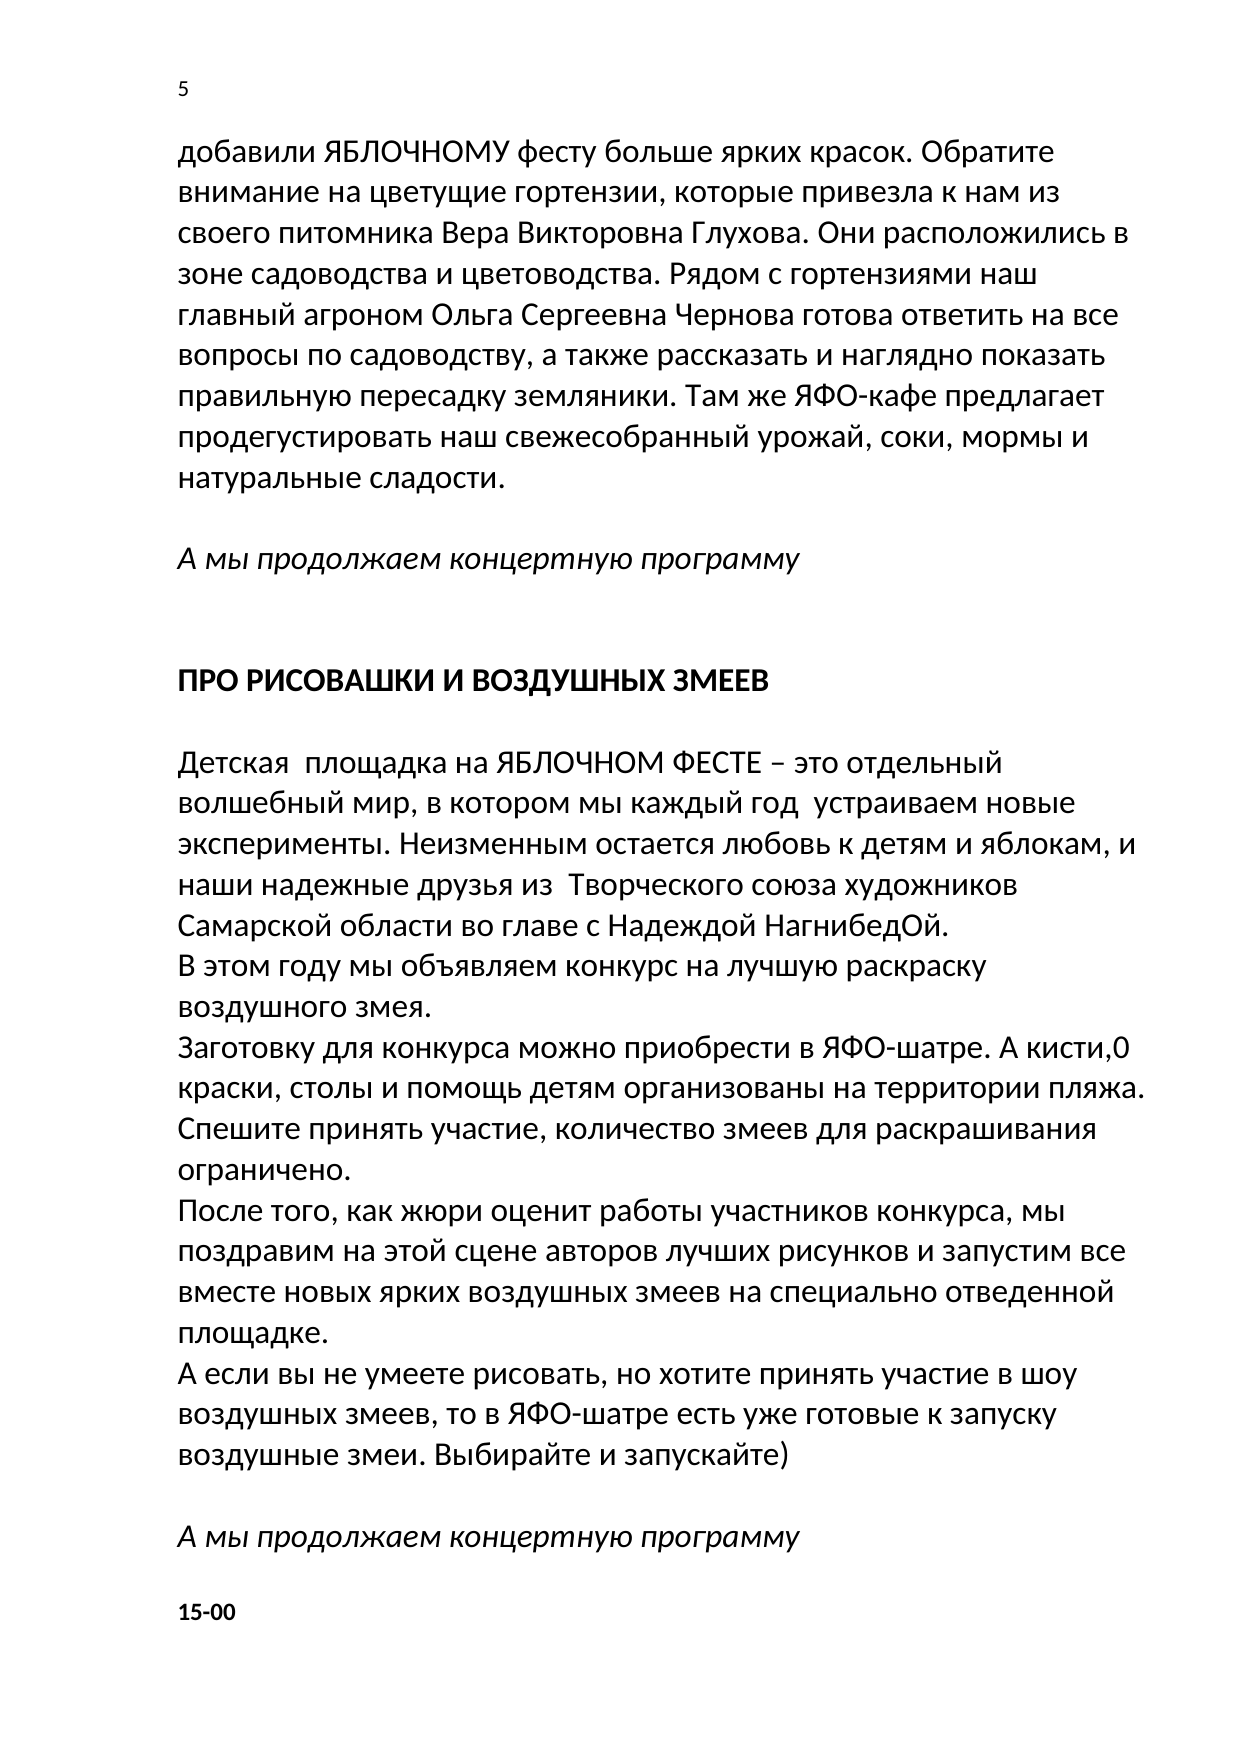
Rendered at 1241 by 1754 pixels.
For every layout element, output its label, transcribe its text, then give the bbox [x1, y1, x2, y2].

text А если вы не умеете рисовать, но хотите принять участие в шоу воздушных змеев, то в ЯФО-шатре есть уже готовые к запуску воздушные змеи. Выбирайте и запускайте) [177, 1352, 1152, 1474]
text Детская площадка на ЯБЛОЧНОМ ФЕСТЕ – это отдельный волшебный мир, в котором мы каждый год устраиваем новые эксперименты. Неизменным остается любовь к детям и яблокам, и наши надежные друзья из Творческого союза художников Самарской области во главе с Надеждой НагнибедОй. [177, 741, 1152, 944]
text Заготовку для конкурса можно приобрести в ЯФО-шатре. А кисти,0 краски, столы и помощь детям организованы на территории пляжа. [177, 1026, 1152, 1107]
text 15-00 [177, 1596, 1152, 1627]
text Спешите принять участие, количество змеев для раскрашивания ограничено. [177, 1107, 1152, 1189]
text После того, как жюри оценит работы участников конкурса, мы поздравим на этой сцене авторов лучших рисунков и запустим все вместе новых ярких воздушных змеев на специально отведенной площадке. [177, 1189, 1152, 1352]
text А мы продолжаем концертную программу [177, 1514, 1152, 1555]
text ПРО РИСОВАШКИ И ВОЗДУШНЫХ ЗМЕЕВ [177, 659, 1152, 700]
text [177, 130, 1152, 496]
text А мы продолжаем концертную программу [177, 537, 1152, 578]
text В этом году мы объявляем конкурс на лучшую раскраску воздушного змея. [177, 944, 1152, 1026]
